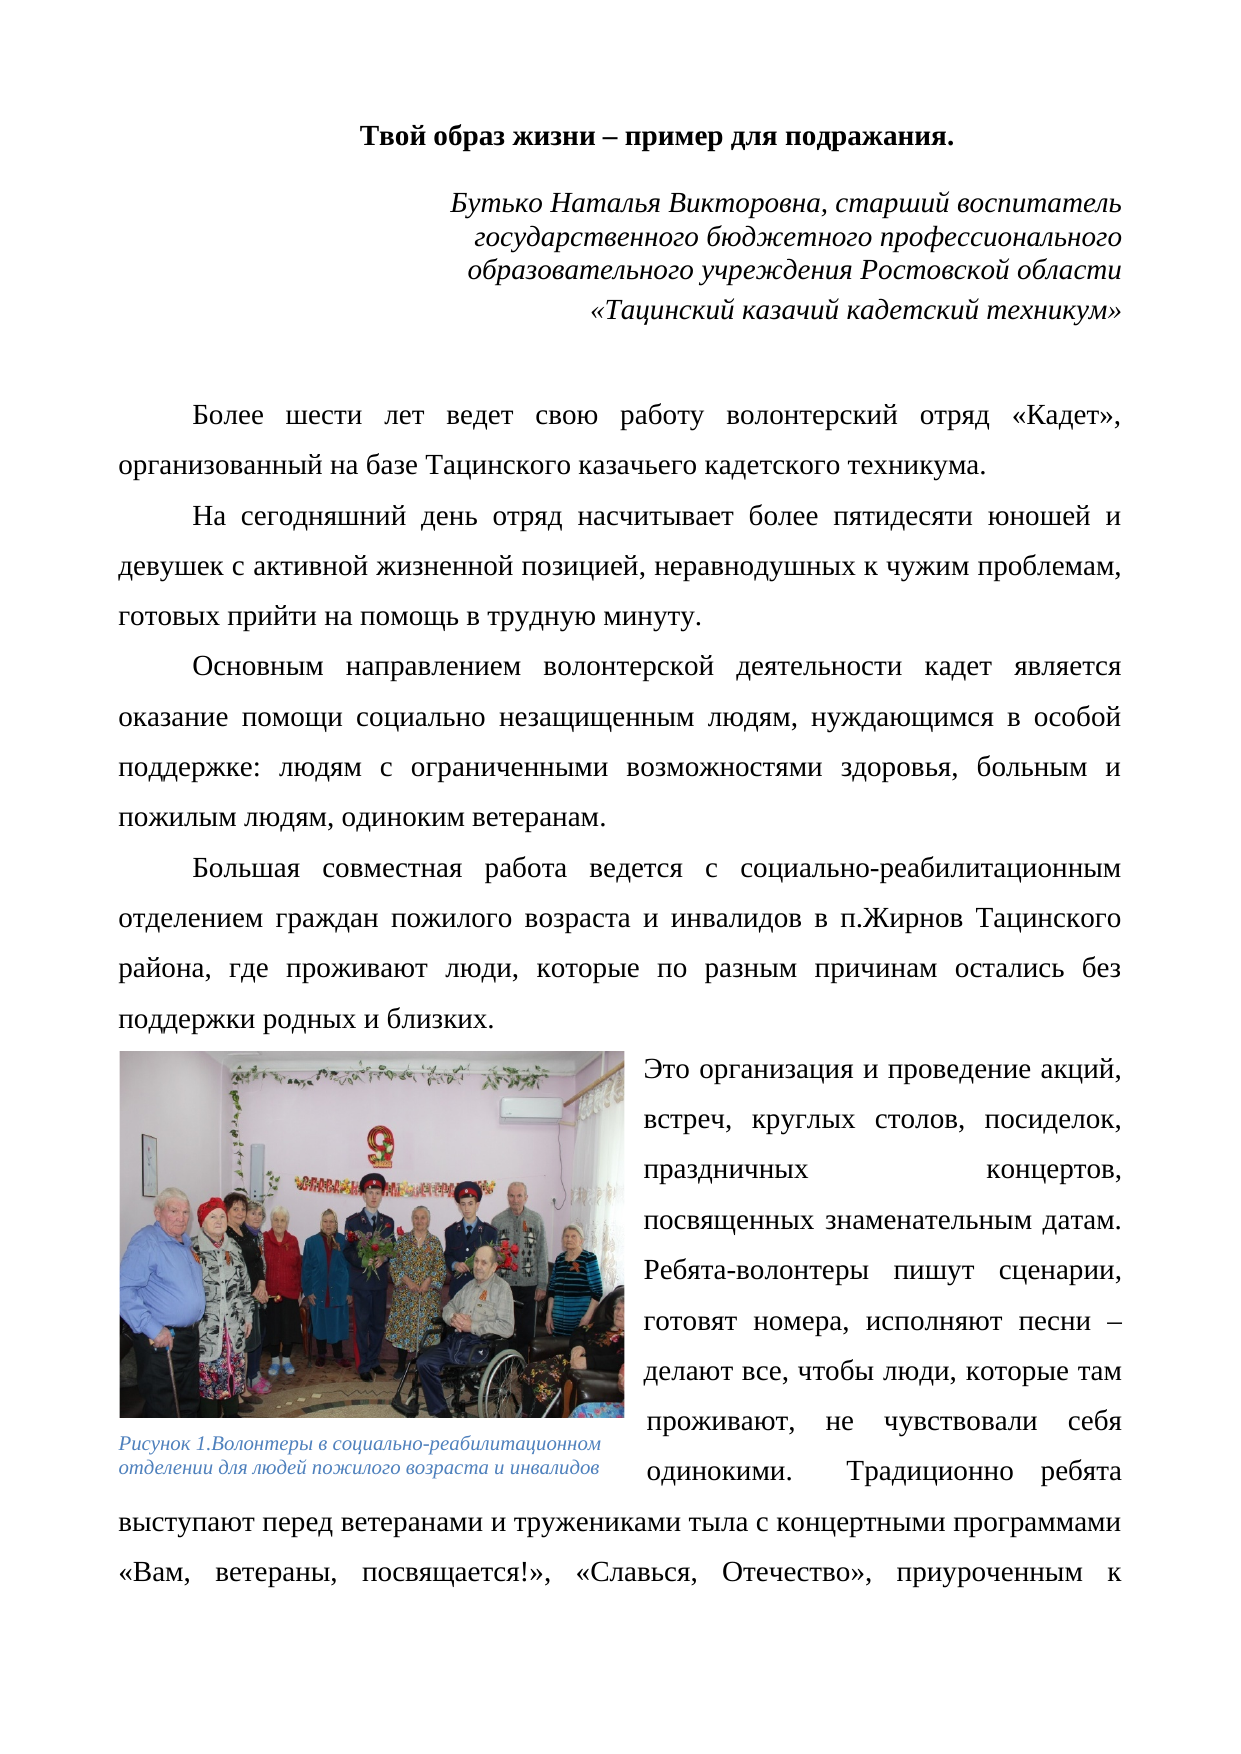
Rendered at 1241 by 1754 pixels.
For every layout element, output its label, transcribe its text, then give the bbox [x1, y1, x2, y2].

text Основным направлением волонтерской деятельности кадет является оказание помощи социально незащищенным людям, нуждающимся в особой поддержке: людям с ограниченными возможностями здоровья, больным и пожилым людям, одиноким ветеранам. [118, 648, 1122, 833]
text Бутько Наталья Викторовна, старший воспитатель [118, 185, 1122, 219]
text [118, 1051, 1122, 1588]
text На сегодняшний день отряд насчитывает более пятидесяти юношей и девушек с активной жизненной позицией, неравнодушных к чужим проблемам, готовых прийти на помощь в трудную минуту. [118, 498, 1122, 632]
picture [118, 1051, 624, 1417]
text Большая совместная работа ведется с социально-реабилитационным отделением граждан пожилого возраста и инвалидов в п.Жирнов Тацинского района, где проживают люди, которые по разным причинам остались без поддержки родных и близких. [118, 850, 1122, 1034]
text «Тацинский казачий кадетский техникум» [118, 292, 1122, 326]
text образовательного учреждения Ростовской области [118, 252, 1122, 286]
text Твой образ жизни – пример для подражания. [118, 118, 1122, 152]
text Более шести лет ведет свою работу волонтерский отряд «Кадет», организованный на базе Тацинского казачьего кадетского техникума. [118, 397, 1122, 481]
text государственного бюджетного профессионального [118, 219, 1122, 252]
